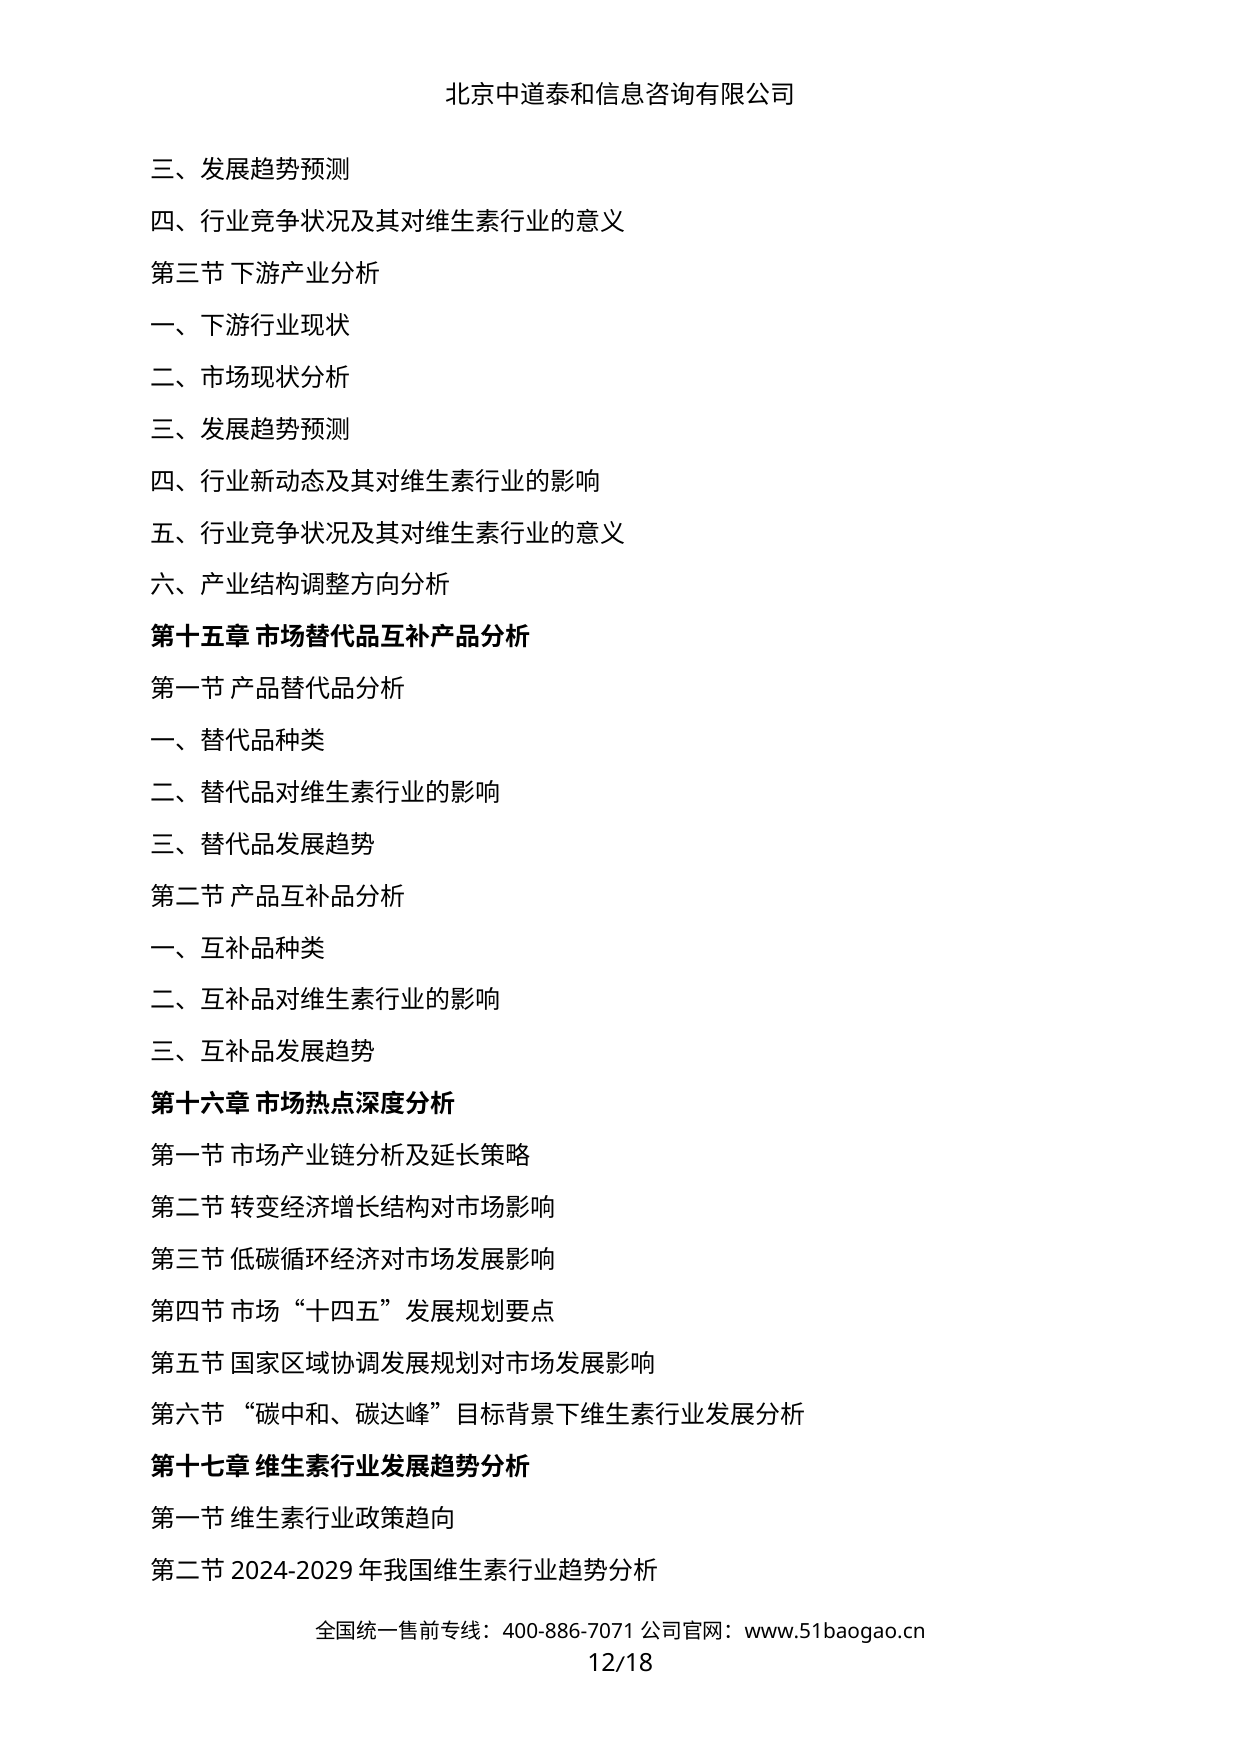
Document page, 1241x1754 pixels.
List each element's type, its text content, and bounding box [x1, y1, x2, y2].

text 第三节 下游产业分析 [150, 254, 1090, 290]
text 第十六章 市场热点深度分析 [150, 1084, 1090, 1120]
text 四、行业竞争状况及其对维生素行业的意义 [150, 202, 1090, 238]
text 第三节 低碳循环经济对市场发展影响 [150, 1239, 1090, 1276]
text 一、下游行业现状 [150, 306, 1090, 342]
text 第一节 产品替代品分析 [150, 669, 1090, 705]
text 第十七章 维生素行业发展趋势分析 [150, 1447, 1090, 1483]
text 第六节 “碳中和、碳达峰”目标背景下维生素行业发展分析 [150, 1395, 1090, 1431]
text 三、发展趋势预测 [150, 409, 1090, 446]
text 第四节 市场“十四五”发展规划要点 [150, 1291, 1090, 1327]
text 第二节 产品互补品分析 [150, 876, 1090, 912]
text 五、行业竞争状况及其对维生素行业的意义 [150, 513, 1090, 549]
text 四、行业新动态及其对维生素行业的影响 [150, 461, 1090, 497]
text 二、替代品对维生素行业的影响 [150, 772, 1090, 809]
text 三、发展趋势预测 [150, 150, 1090, 186]
text 二、市场现状分析 [150, 357, 1090, 394]
text 三、互补品发展趋势 [150, 1032, 1090, 1068]
text 第十五章 市场替代品互补产品分析 [150, 617, 1090, 653]
text 一、互补品种类 [150, 928, 1090, 964]
text 第二节 转变经济增长结构对市场影响 [150, 1187, 1090, 1224]
text 二、互补品对维生素行业的影响 [150, 980, 1090, 1016]
text 三、替代品发展趋势 [150, 824, 1090, 861]
text 一、替代品种类 [150, 721, 1090, 757]
text 第一节 市场产业链分析及延长策略 [150, 1136, 1090, 1172]
text 第五节 国家区域协调发展规划对市场发展影响 [150, 1343, 1090, 1379]
text 六、产业结构调整方向分析 [150, 565, 1090, 601]
text 第一节 维生素行业政策趋向 [150, 1499, 1090, 1535]
text 第二节 2024-2029年我国维生素行业趋势分析 [150, 1551, 1090, 1587]
